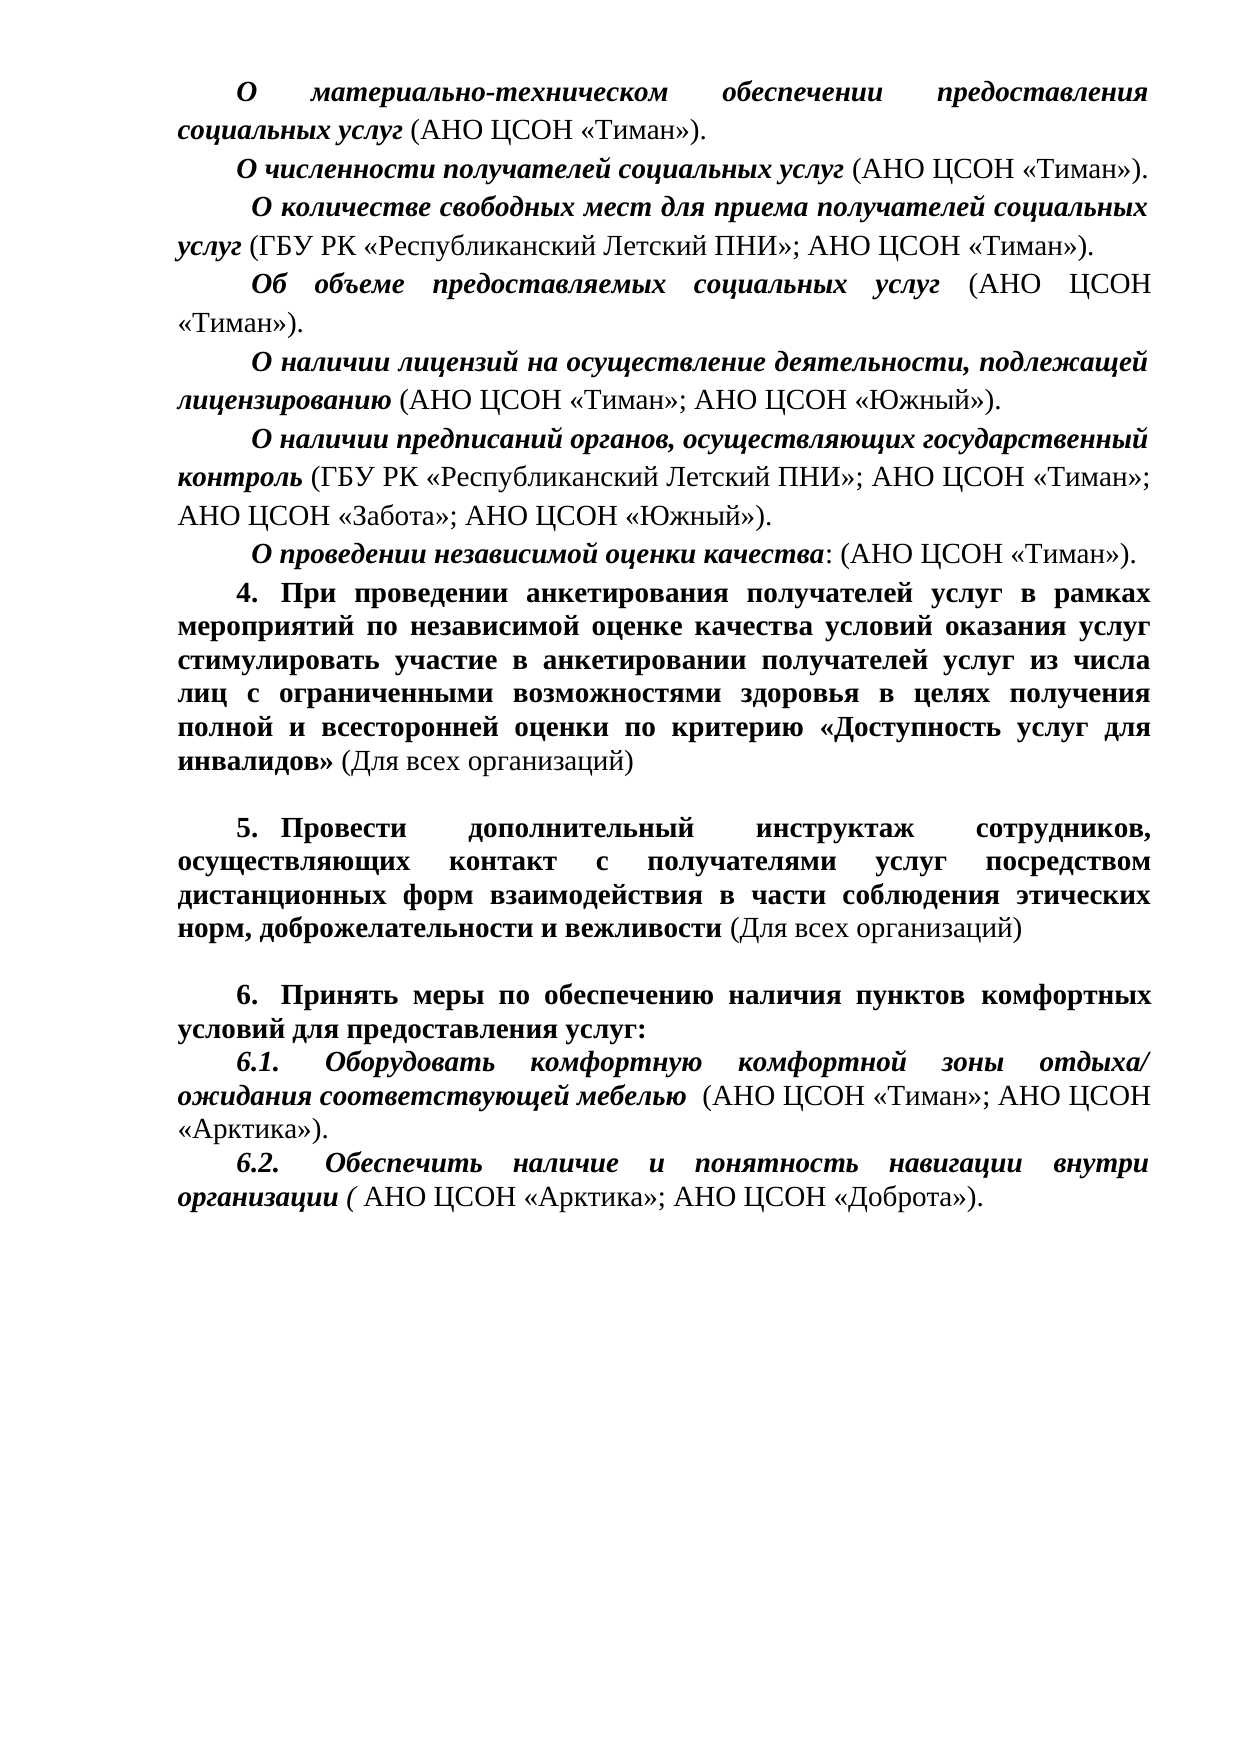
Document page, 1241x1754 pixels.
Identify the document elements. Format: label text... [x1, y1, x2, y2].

text О наличии предписаний органов, осуществляющих государственный контроль (ГБУ РК «Республиканский Летский ПНИ»; АНО ЦСОН «Тиман»; АНО ЦСОН «Забота»; АНО ЦСОН «Южный»). [177, 421, 1152, 531]
list Оборудовать комфортную комфортной зоны отдыха/ ожидания соответствующей мебелью (АНО ЦСОН «Тиман»; АНО ЦСОН «Арктика»). [177, 1044, 1152, 1145]
text О материально-техническом обеспечении предоставления социальных услуг (АНО ЦСОН «Тиман»). [177, 74, 1152, 146]
text О проведении независимой оценки качества: (АНО ЦСОН «Тиман»). [177, 536, 1152, 570]
list Обеспечить наличие и понятность навигации внутри организации ( АНО ЦСОН «Арктика»; АНО ЦСОН «Доброта»). [177, 1145, 1152, 1212]
text О наличии лицензий на осуществление деятельности, подлежащей лицензированию (АНО ЦСОН «Тиман»; АНО ЦСОН «Южный»). [177, 344, 1152, 416]
text О численности получателей социальных услуг (АНО ЦСОН «Тиман»). [177, 151, 1152, 184]
list Провести дополнительный инструктаж сотрудников, осуществляющих контакт с получателями услуг посредством дистанционных форм взаимодействия в части соблюдения этических норм, доброжелательности и вежливости (Для всех организаций) [177, 810, 1152, 944]
text Об объеме предоставляемых социальных услуг (АНО ЦСОН «Тиман»). [177, 267, 1152, 339]
list При проведении анкетирования получателей услуг в рамках мероприятий по независимой оценке качества условий оказания услуг стимулировать участие в анкетировании получателей услуг из числа лиц с ограниченными возможностями здоровья в целях получения полной и всесторонней оценки по критерию «Доступность услуг для инвалидов» (Для всех организаций) [177, 575, 1152, 776]
list Принять меры по обеспечению наличия пунктов комфортных условий для предоставления услуг: [177, 977, 1152, 1044]
text О количестве свободных мест для приема получателей социальных услуг (ГБУ РК «Республиканский Летский ПНИ»; АНО ЦСОН «Тиман»). [177, 189, 1152, 262]
